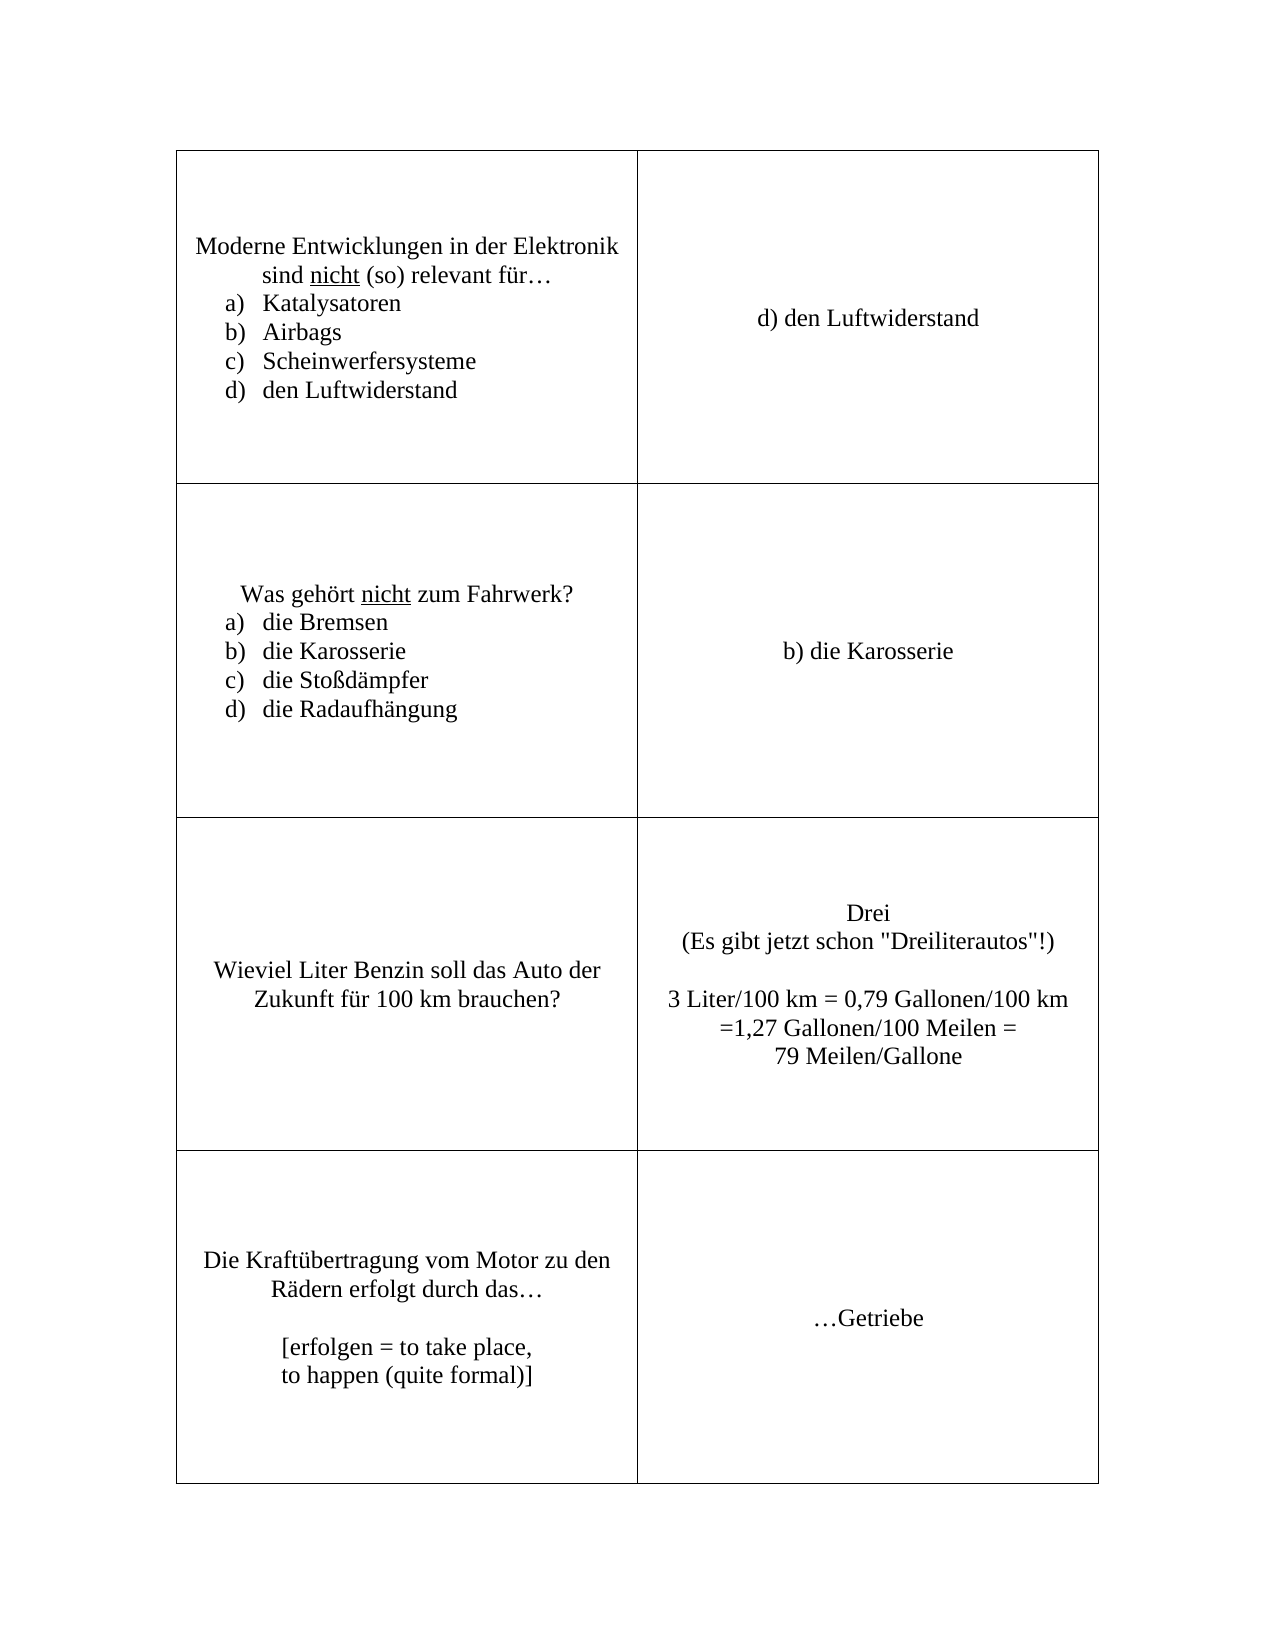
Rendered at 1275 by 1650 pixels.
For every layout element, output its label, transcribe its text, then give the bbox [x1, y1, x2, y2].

table_cell Die Kraftübertragung vom Motor zu den Rädern erfolgt durch das… [erfolgen = to take place, to happen (quite formal)] [177, 1151, 637, 1483]
table_cell Wieviel Liter Benzin soll das Auto der Zukunft für 100 km brauchen? [177, 818, 637, 1150]
table_cell Drei (Es gibt jetzt schon "Dreiliterautos"!) 3 Liter/100 km = 0,79 Gallonen/100 km =1,27 Gallonen/100 Meilen = 79 Meilen/Gallone [638, 818, 1098, 1150]
table_cell Moderne Entwicklungen in der Elektronik sind nicht (so) relevant für… Katalysatoren Airbags Scheinwerfersysteme den Luftwiderstand [177, 151, 637, 483]
table_cell Was gehört nicht zum Fahrwerk? die Bremsen die Karosserie die Stoßdämpfer die Radaufhängung [177, 484, 637, 817]
table_cell d) den Luftwiderstand [638, 151, 1098, 483]
table_cell b) die Karosserie [638, 484, 1098, 817]
table_cell …Getriebe [638, 1151, 1098, 1483]
